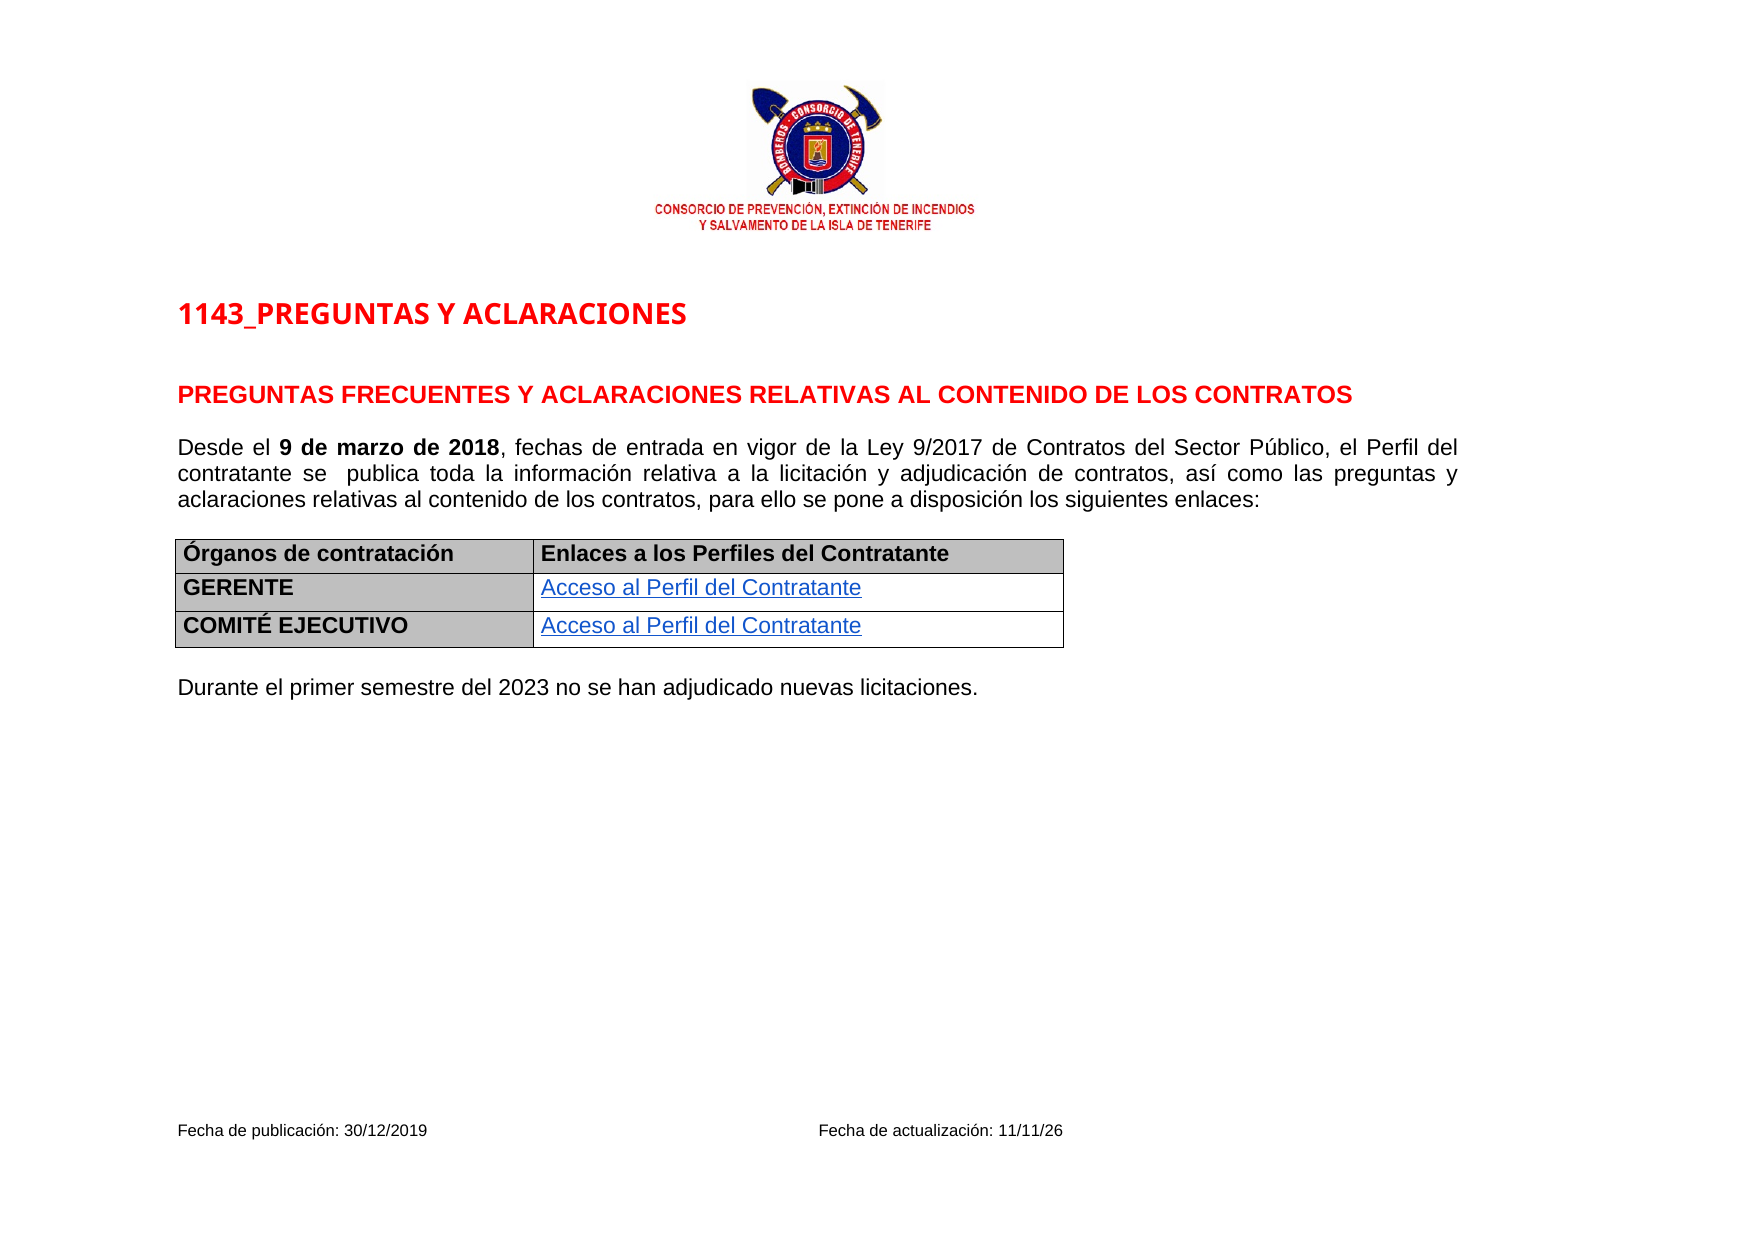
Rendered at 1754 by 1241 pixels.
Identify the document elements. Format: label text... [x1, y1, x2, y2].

text Desde el 9 de marzo de 2018, fechas de entrada en vigor de la Ley 9/2017 de Contratos del Sector Público, el Perfil del contratante se publica toda la información relativa a la licitación y adjudicación de contratos, así como las preguntas y aclaraciones relativas al contenido de los contratos, para ello se pone a disposición los siguientes enlaces: [177, 434, 1459, 513]
picture [629, 73, 1006, 244]
subtitle 1143_preguntas y aclaraciones [177, 293, 1459, 333]
table_cell COMITÉ EJECUTIVO [176, 612, 533, 647]
text Durante el primer semestre del 2023 no se han adjudicado nuevas licitaciones. [177, 674, 1459, 700]
table_cell Acceso al Perfil del Contratante [534, 612, 1063, 647]
table_cell GERENTE [176, 574, 533, 611]
table_header Órganos de contratación [176, 540, 533, 573]
table_cell Acceso al Perfil del Contratante [534, 574, 1063, 611]
table_header Enlaces a los Perfiles del Contratante [534, 540, 1063, 573]
subtitle PREGUNTAS FRECUENTES Y ACLARACIONES RELATIVAS AL CONTENIDO DE LOS CONTRATOS [177, 380, 1459, 409]
